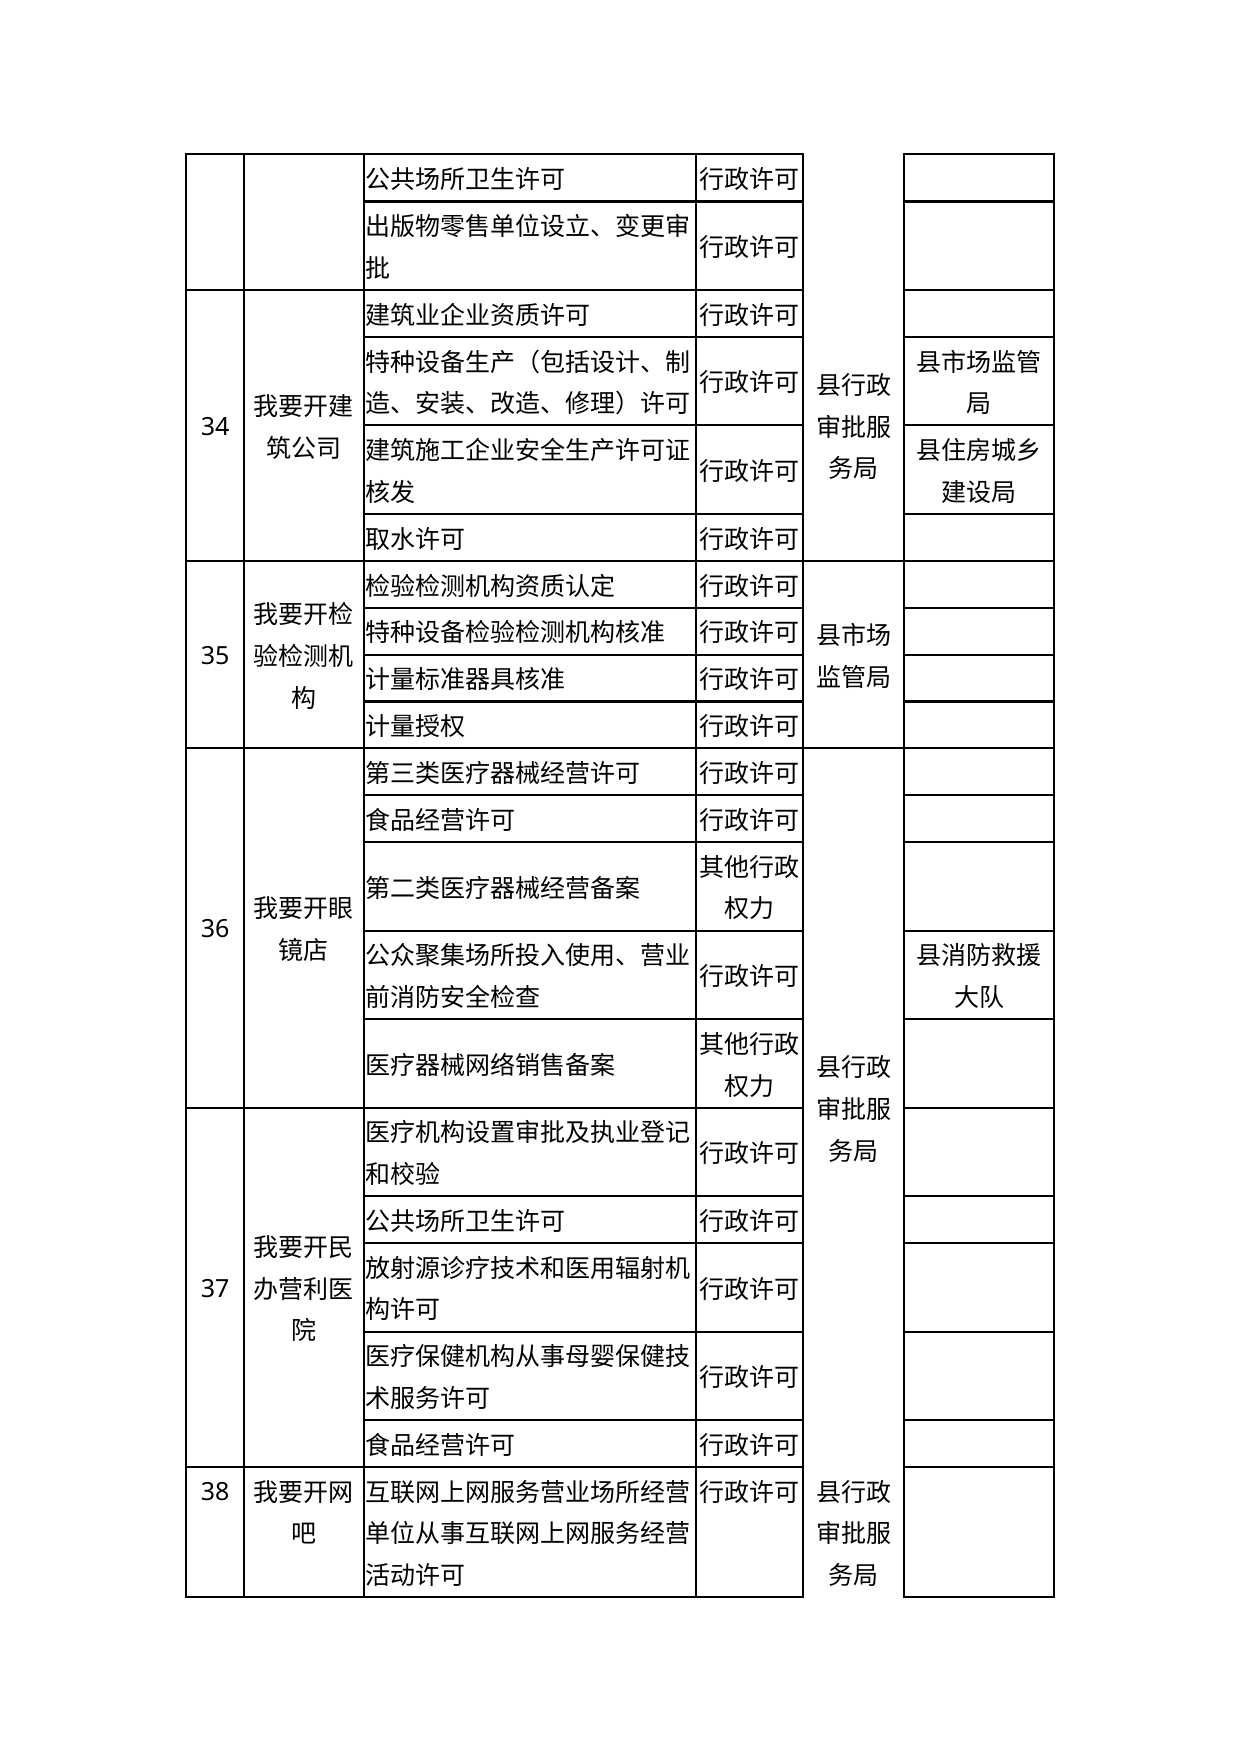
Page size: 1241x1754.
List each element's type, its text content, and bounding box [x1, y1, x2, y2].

table_cell 第三类医疗器械经营许可 [365, 749, 695, 794]
table_cell 我要开网吧 [245, 1468, 363, 1596]
table_cell 公共场所卫生许可 [365, 1197, 695, 1242]
table_cell 行政许可 [697, 426, 802, 513]
table_cell 建筑业企业资质许可 [365, 291, 695, 336]
table_cell 计量标准器具核准 [365, 656, 695, 700]
table_cell [905, 203, 1053, 289]
table_cell 食品经营许可 [365, 796, 695, 841]
table_cell [905, 656, 1053, 700]
table_cell 医疗器械网络销售备案 [365, 1020, 695, 1107]
table_cell [905, 1333, 1053, 1419]
table_cell [905, 1468, 1053, 1596]
table_cell 行政许可 [697, 609, 802, 653]
table_cell 行政许可 [697, 1197, 802, 1242]
table_cell [905, 796, 1053, 841]
table_cell 行政许可 [697, 515, 802, 560]
table_cell 其他行政权力 [697, 1020, 802, 1107]
table_cell 出版物零售单位设立、变更审批 [365, 203, 695, 289]
table_cell [905, 1197, 1053, 1242]
table_cell [905, 609, 1053, 653]
table_cell 行政许可 [697, 749, 802, 794]
table_cell 县市场监管局 [905, 338, 1053, 424]
table_cell 行政许可 [697, 291, 802, 336]
table_cell 35 [187, 562, 243, 747]
table_cell 特种设备检验检测机构核准 [365, 609, 695, 653]
table_cell 行政许可 [697, 932, 802, 1018]
table_cell 行政许可 [697, 203, 802, 289]
table_cell 行政许可 [697, 656, 802, 700]
table_cell 公众聚集场所投入使用、营业前消防安全检查 [365, 932, 695, 1018]
table_cell 县市场监管局 [804, 562, 903, 747]
table_cell 县行政审批服务局 [804, 1466, 903, 1596]
table_cell 医疗机构设置审批及执业登记和校验 [365, 1109, 695, 1195]
table_cell 行政许可 [697, 562, 802, 607]
table_cell 38 [187, 1468, 243, 1596]
table_cell [905, 843, 1053, 929]
table_cell 行政许可 [697, 338, 802, 424]
table_cell 36 [187, 749, 243, 1107]
table_cell 34 [187, 291, 243, 560]
table_cell 取水许可 [365, 515, 695, 560]
table_cell 其他行政权力 [697, 843, 802, 929]
table_cell 县行政审批服务局 [804, 749, 903, 1466]
table_cell [905, 703, 1053, 747]
table_cell 特种设备生产（包括设计、制造、安装、改造、修理）许可 [365, 338, 695, 424]
table_cell 医疗保健机构从事母婴保健技术服务许可 [365, 1333, 695, 1419]
table_cell 行政许可 [697, 1109, 802, 1195]
table_cell 行政许可 [697, 1468, 802, 1596]
table_cell 37 [187, 1109, 243, 1466]
table_cell 行政许可 [697, 703, 802, 747]
table_cell 建筑施工企业安全生产许可证核发 [365, 426, 695, 513]
table_cell 我要开民办营利医院 [245, 1109, 363, 1466]
table_cell 检验检测机构资质认定 [365, 562, 695, 607]
table_cell [905, 1421, 1053, 1466]
table_cell [905, 155, 1053, 200]
table_cell 我要开眼镜店 [245, 749, 363, 1107]
table_cell 行政许可 [697, 1333, 802, 1419]
table_cell [905, 291, 1053, 336]
table_cell 行政许可 [697, 796, 802, 841]
table_cell 计量授权 [365, 703, 695, 747]
table_cell 我要开检验检测机构 [245, 562, 363, 747]
table_cell 行政许可 [697, 1421, 802, 1466]
table_cell 县消防救援大队 [905, 932, 1053, 1018]
table_cell 县住房城乡建设局 [905, 426, 1053, 513]
table_cell 放射源诊疗技术和医用辐射机构许可 [365, 1244, 695, 1331]
table_cell 第二类医疗器械经营备案 [365, 843, 695, 929]
table_cell 行政许可 [697, 155, 802, 200]
table_cell 食品经营许可 [365, 1421, 695, 1466]
table_cell [905, 1244, 1053, 1331]
table_cell 县行政审批服务局 [804, 289, 903, 560]
table_cell [905, 749, 1053, 794]
table_cell 互联网上网服务营业场所经营单位从事互联网上网服务经营活动许可 [365, 1468, 695, 1596]
table_cell 行政许可 [697, 1244, 802, 1331]
table_cell [905, 1109, 1053, 1195]
table_cell 我要开建筑公司 [245, 291, 363, 560]
table_cell 公共场所卫生许可 [365, 155, 695, 200]
table_cell [905, 562, 1053, 607]
table_cell [905, 515, 1053, 560]
table_cell [905, 1020, 1053, 1107]
